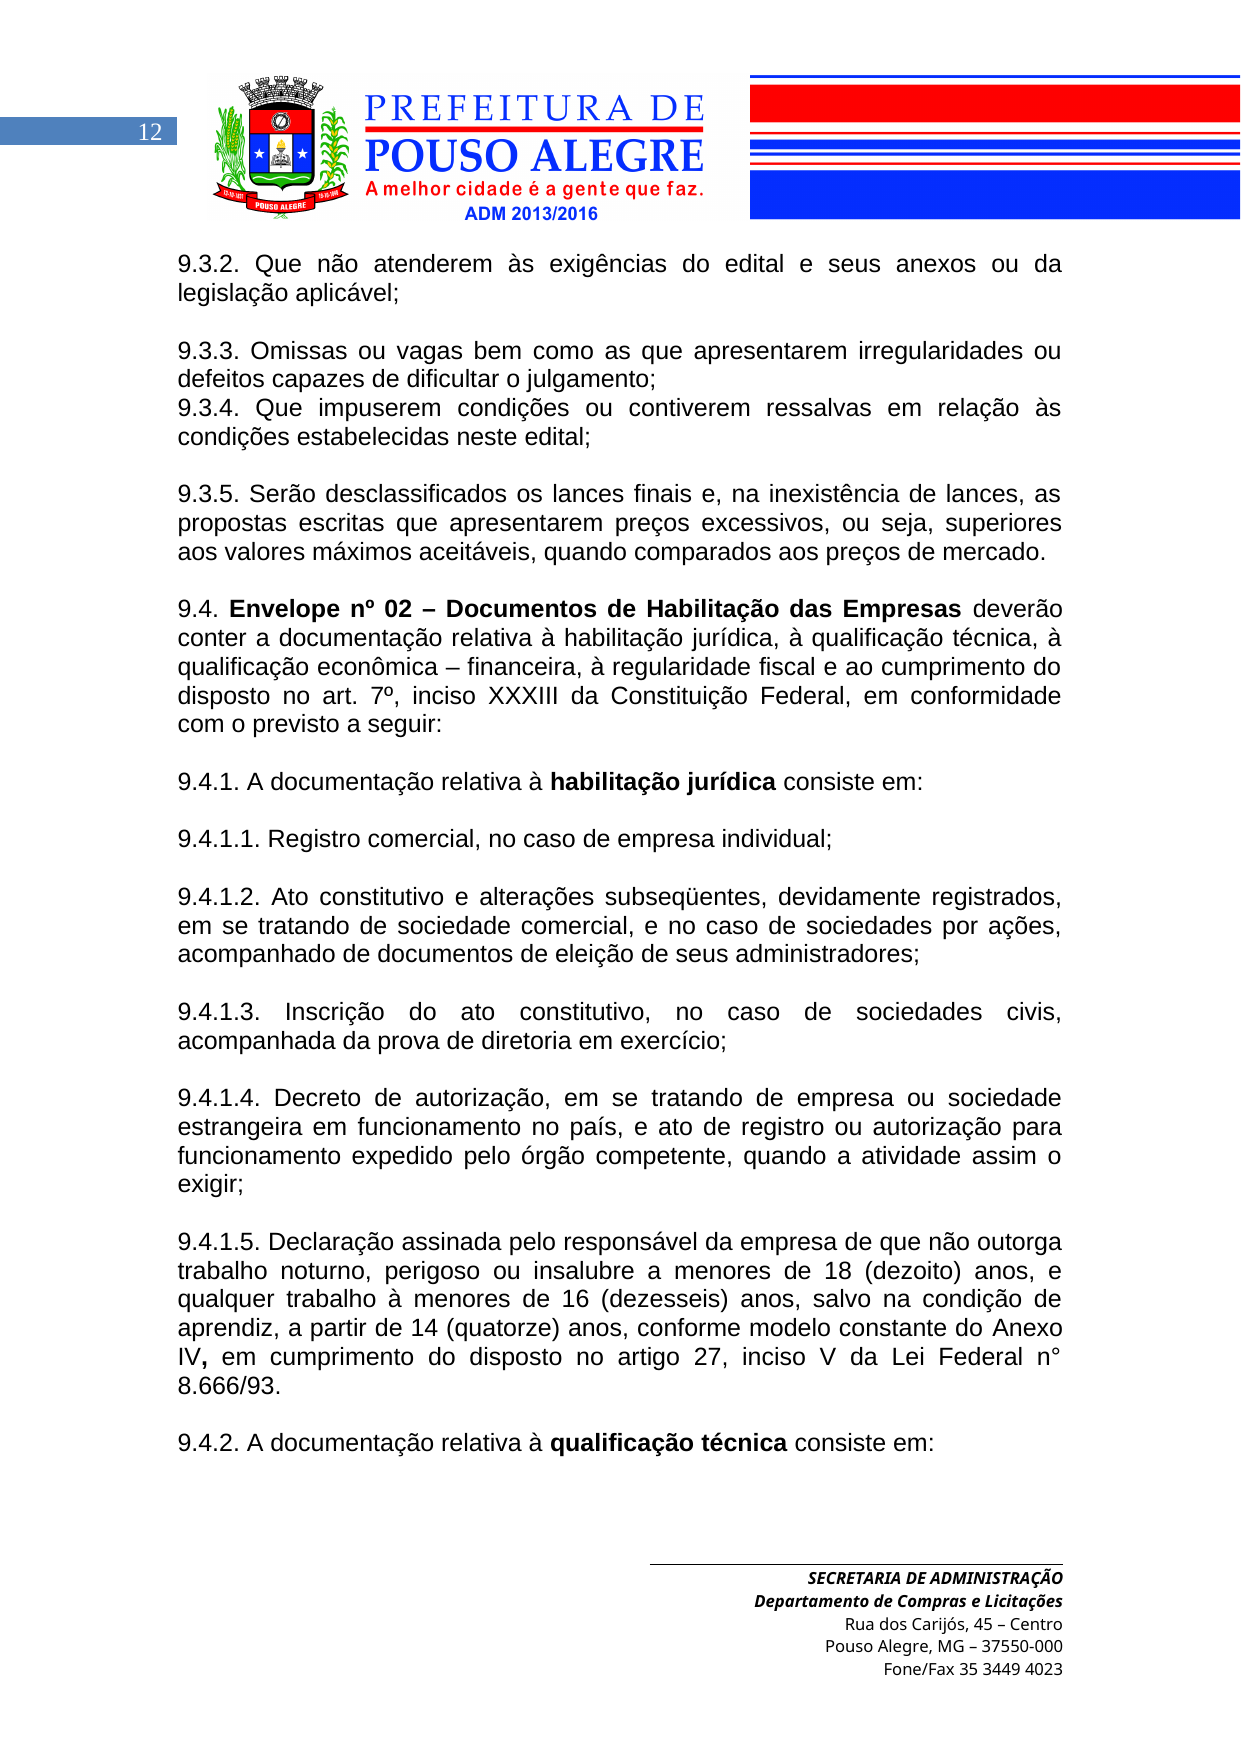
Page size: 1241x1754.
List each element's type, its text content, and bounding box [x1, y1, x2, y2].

text 9.3.4. Que impuserem condições ou contiverem ressalvas em relação às condições estabelecidas neste edital; [177, 393, 1063, 451]
text 9.4.1.3. Inscrição do ato constitutivo, no caso de sociedades civis, acompanhada da prova de diretoria em exercício; [177, 997, 1063, 1054]
text 9.4.2. A documentação relativa à qualificação técnica consiste em: [177, 1428, 1063, 1457]
text 9.4. Envelope nº 02 – Documentos de Habilitação das Empresas deverão conter a documentação relativa à habilitação jurídica, à qualificação técnica, à qualificação econômica – financeira, à regularidade fiscal e ao cumprimento do disposto no art. 7º, inciso XXXIII da Constituição Federal, em conformidade com o previsto a seguir: [177, 594, 1063, 738]
picture [206, 73, 1241, 221]
text 9.3.5. Serão desclassificados os lances finais e, na inexistência de lances, as propostas escritas que apresentarem preços excessivos, ou seja, superiores aos valores máximos aceitáveis, quando comparados aos preços de mercado. [177, 479, 1063, 566]
text 9.4.1.1. Registro comercial, no caso de empresa individual; [177, 824, 1063, 853]
text 9.4.1.2. Ato constitutivo e alterações subseqüentes, devidamente registrados, em se tratando de sociedade comercial, e no caso de sociedades por ações, acompanhado de documentos de eleição de seus administradores; [177, 882, 1063, 968]
text 9.4.1. A documentação relativa à habilitação jurídica consiste em: [177, 767, 1063, 796]
text 9.4.1.5. Declaração assinada pelo responsável da empresa de que não outorga trabalho noturno, perigoso ou insalubre a menores de 18 (dezoito) anos, e qualquer trabalho à menores de 16 (dezesseis) anos, salvo na condição de aprendiz, a partir de 14 (quatorze) anos, conforme modelo constante do Anexo IV, em cumprimento do disposto no artigo 27, inciso V da Lei Federal n° 8.666/93. [177, 1227, 1063, 1399]
text 9.3.3. Omissas ou vagas bem como as que apresentarem irregularidades ou defeitos capazes de dificultar o julgamento; [177, 336, 1063, 393]
text 9.3.2. Que não atenderem às exigências do edital e seus anexos ou da legislação aplicável; [177, 249, 1063, 307]
text 9.4.1.4. Decreto de autorização, em se tratando de empresa ou sociedade estrangeira em funcionamento no país, e ato de registro ou autorização para funcionamento expedido pelo órgão competente, quando a atividade assim o exigir; [177, 1083, 1063, 1198]
